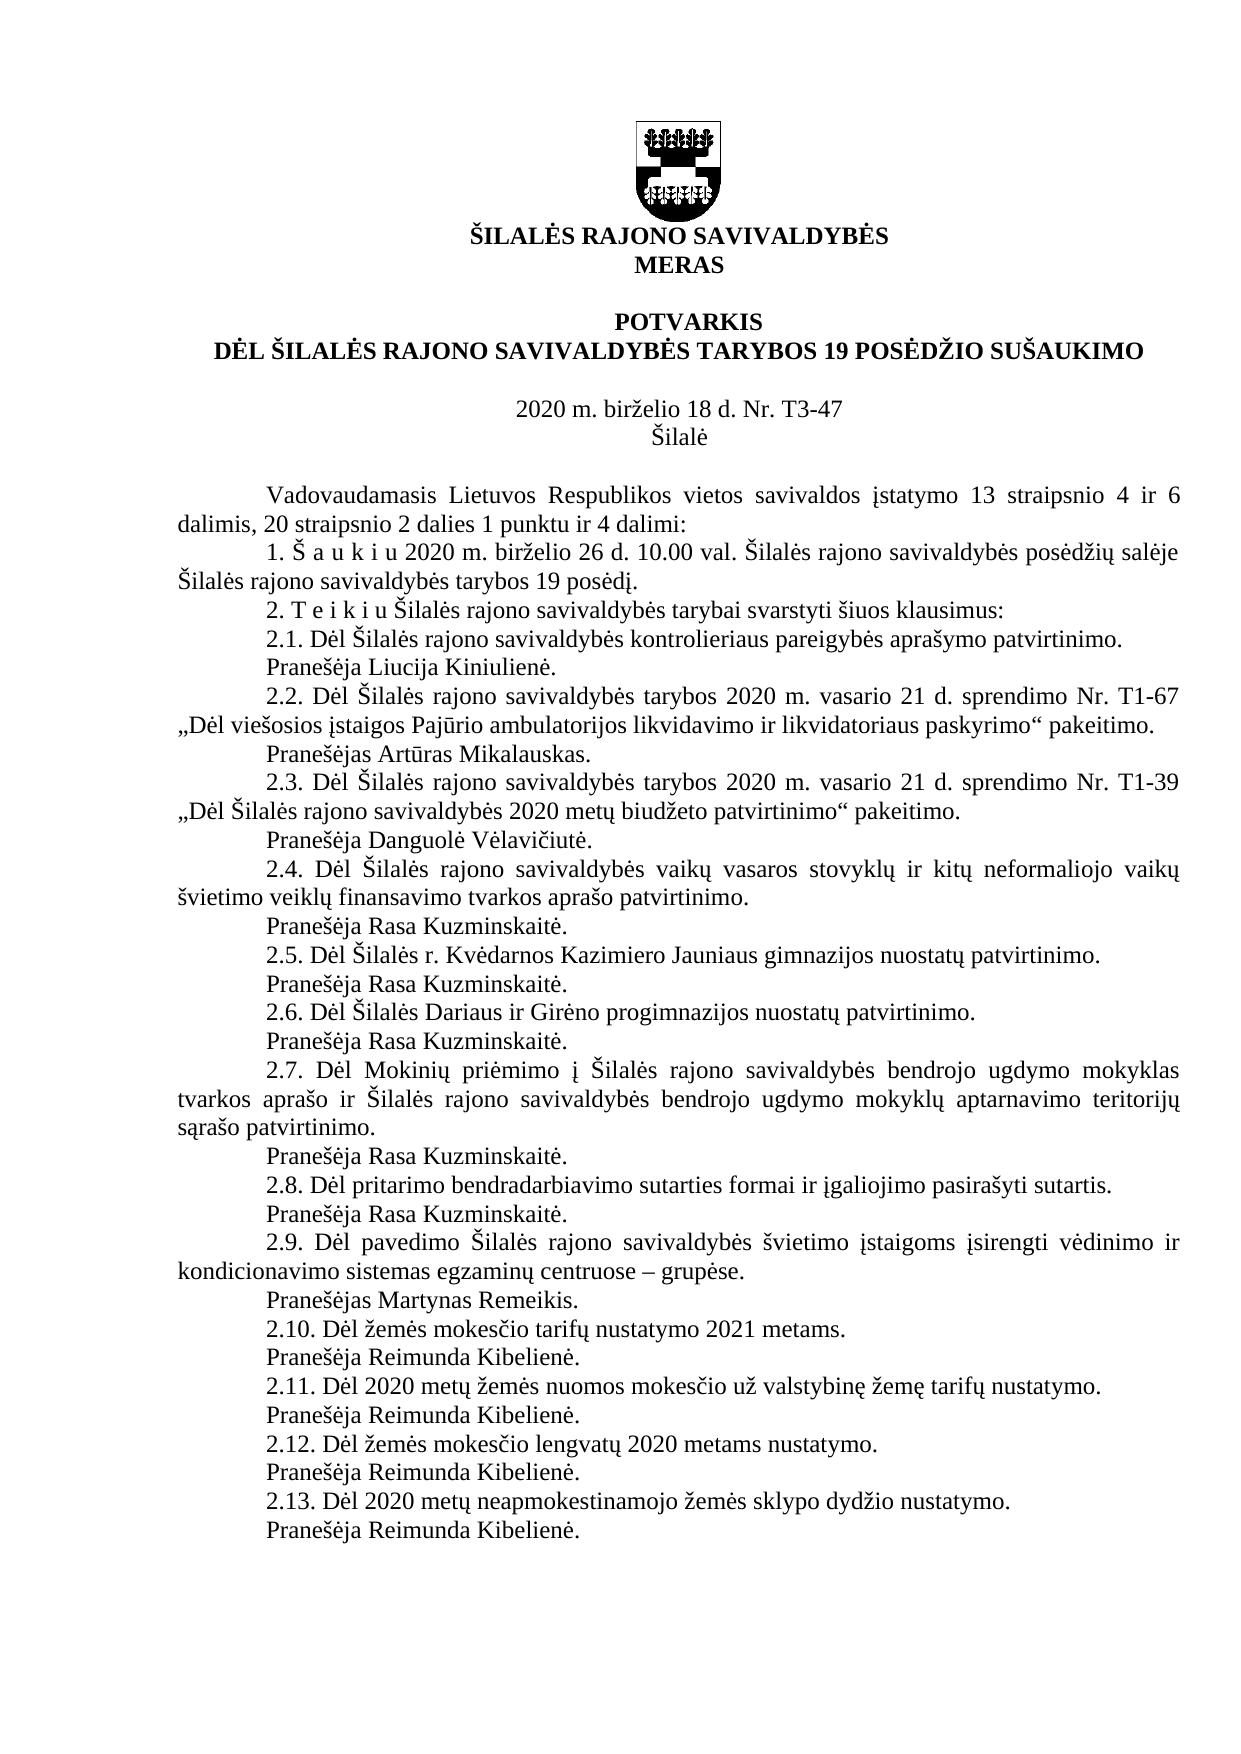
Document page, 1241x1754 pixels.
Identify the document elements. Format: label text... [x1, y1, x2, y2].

text 2.3. Dėl Šilalės rajono savivaldybės tarybos 2020 m. vasario 21 d. sprendimo Nr. T1-39 „Dėl Šilalės rajono savivaldybės 2020 metų biudžeto patvirtinimo“ pakeitimo. [177, 767, 1181, 825]
text 2.8. Dėl pritarimo bendradarbiavimo sutarties formai ir įgaliojimo pasirašyti sutartis. [177, 1170, 1181, 1199]
text Pranešėja Reimunda Kibelienė. [177, 1400, 1181, 1429]
text Pranešėja Liucija Kiniulienė. [177, 652, 1181, 681]
text 2.13. Dėl 2020 metų neapmokestinamojo žemės sklypo dydžio nustatymo. [177, 1486, 1181, 1515]
text 2.10. Dėl žemės mokesčio tarifų nustatymo 2021 metams. [177, 1314, 1181, 1342]
text 2.5. Dėl Šilalės r. Kvėdarnos Kazimiero Jauniaus gimnazijos nuostatų patvirtinimo. [177, 940, 1181, 969]
text 2.4. Dėl Šilalės rajono savivaldybės vaikų vasaros stovyklų ir kitų neformaliojo vaikų švietimo veiklų finansavimo tvarkos aprašo patvirtinimo. [177, 854, 1181, 911]
text DĖL ŠILALĖS RAJONO SAVIVALDYBĖS TARYBOS 19 POSĖDŽIO SUŠAUKIMO [177, 336, 1181, 365]
text Pranešėja Reimunda Kibelienė. [177, 1457, 1181, 1486]
text Pranešėja Rasa Kuzminskaitė. [177, 1141, 1181, 1170]
text 2. T e i k i u Šilalės rajono savivaldybės tarybai svarstyti šiuos klausimus: [266, 595, 1181, 624]
text Pranešėja Rasa Kuzminskaitė. [177, 911, 1181, 940]
text Pranešėja Reimunda Kibelienė. [177, 1342, 1181, 1371]
text Pranešėjas Martynas Remeikis. [177, 1285, 1181, 1314]
text 2.9. Dėl pavedimo Šilalės rajono savivaldybės švietimo įstaigoms įsirengti vėdinimo ir kondicionavimo sistemas egzaminų centruose – grupėse. [177, 1227, 1181, 1285]
text 2.7. Dėl Mokinių priėmimo į Šilalės rajono savivaldybės bendrojo ugdymo mokyklas tvarkos aprašo ir Šilalės rajono savivaldybės bendrojo ugdymo mokyklų aptarnavimo teritorijų sąrašo patvirtinimo. [177, 1055, 1181, 1141]
picture [634, 118, 724, 222]
text Šilalė [177, 422, 1181, 451]
text 2.1. Dėl Šilalės rajono savivaldybės kontrolieriaus pareigybės aprašymo patvirtinimo. [177, 624, 1181, 652]
text 2020 m. birželio 18 d. Nr. T3-47 [177, 394, 1181, 422]
text Pranešėja Reimunda Kibelienė. [177, 1515, 1181, 1544]
text Pranešėja Rasa Kuzminskaitė. [177, 969, 1181, 997]
text 2.12. Dėl žemės mokesčio lengvatų 2020 metams nustatymo. [177, 1429, 1181, 1457]
text Pranešėja Rasa Kuzminskaitė. [177, 1199, 1181, 1227]
text 2.6. Dėl Šilalės Dariaus ir Girėno progimnazijos nuostatų patvirtinimo. [177, 997, 1181, 1026]
text 2.11. Dėl 2020 metų žemės nuomos mokesčio už valstybinę žemę tarifų nustatymo. [177, 1371, 1181, 1400]
text Pranešėja Danguolė Vėlavičiutė. [177, 825, 1181, 854]
text Pranešėjas Artūras Mikalauskas. [177, 739, 1181, 767]
text potvarkis [196, 307, 1181, 336]
text Šilalės rajono savivaldybės [177, 221, 1181, 250]
text Pranešėja Rasa Kuzminskaitė. [177, 1026, 1181, 1055]
text 2.2. Dėl Šilalės rajono savivaldybės tarybos 2020 m. vasario 21 d. sprendimo Nr. T1-67 „Dėl viešosios įstaigos Pajūrio ambulatorijos likvidavimo ir likvidatoriaus paskyrimo“ pakeitimo. [177, 681, 1181, 739]
text MERAS [177, 250, 1181, 279]
text 1. Š a u k i u 2020 m. birželio 26 d. 10.00 val. Šilalės rajono savivaldybės posėdžių salėje Šilalės rajono savivaldybės tarybos 19 posėdį. [177, 537, 1181, 595]
text Vadovaudamasis Lietuvos Respublikos vietos savivaldos įstatymo 13 straipsnio 4 ir 6 dalimis, 20 straipsnio 2 dalies 1 punktu ir 4 dalimi: [177, 480, 1181, 537]
